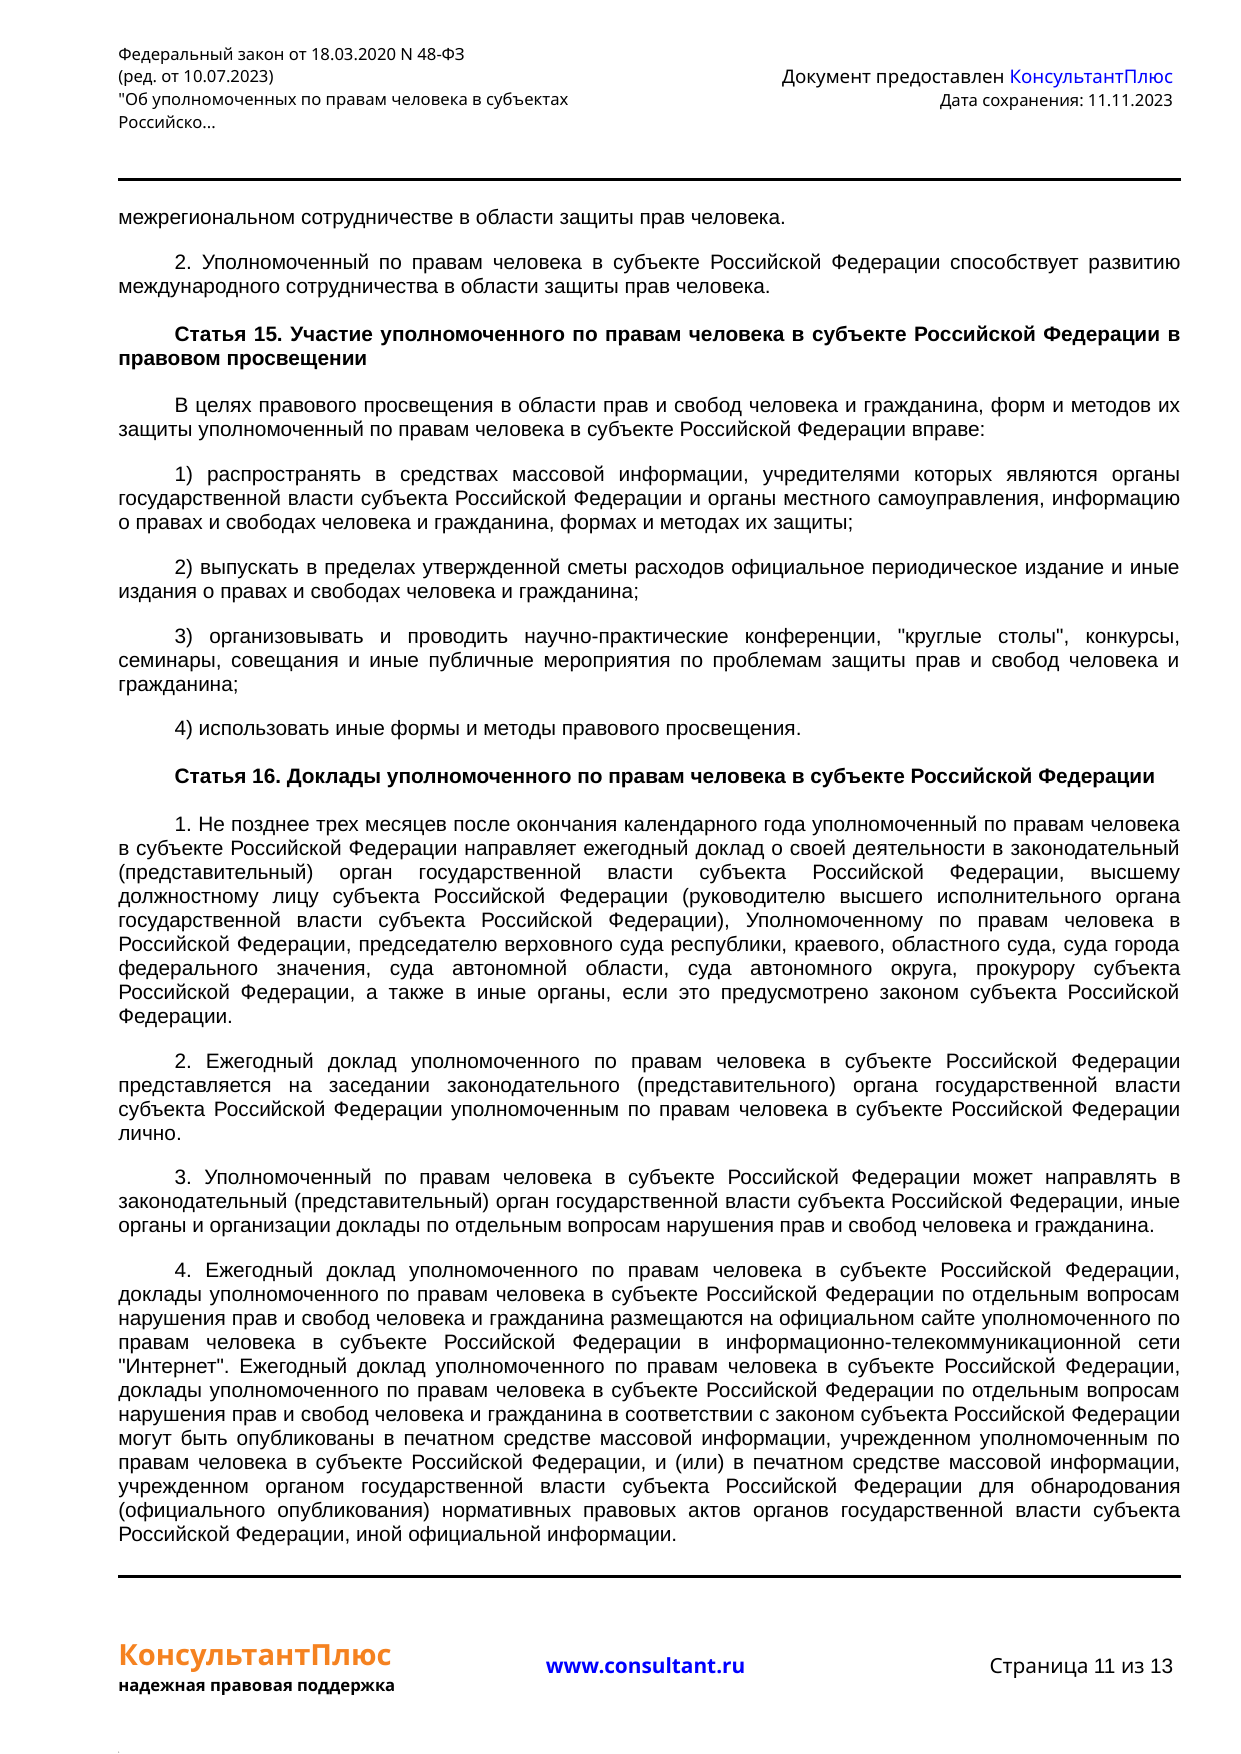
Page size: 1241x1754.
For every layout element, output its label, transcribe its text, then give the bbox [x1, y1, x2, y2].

text 3. Уполномоченный по правам человека в субъекте Российской Федерации может направлять в законодательный (представительный) орган государственной власти субъекта Российской Федерации, иные органы и организации доклады по отдельным вопросам нарушения прав и свобод человека и гражданина. [118, 1165, 1181, 1237]
text 1. Не позднее трех месяцев после окончания календарного года уполномоченный по правам человека в субъекте Российской Федерации направляет ежегодный доклад о своей деятельности в законодательный (представительный) орган государственной власти субъекта Российской Федерации, высшему должностному лицу субъекта Российской Федерации (руководителю высшего исполнительного органа государственной власти субъекта Российской Федерации), Уполномоченному по правам человека в Российской Федерации, председателю верховного суда республики, краевого, областного суда, суда города федерального значения, суда автономной области, суда автономного округа, прокурору субъекта Российской Федерации, а также в иные органы, если это предусмотрено законом субъекта Российской Федерации. [118, 812, 1181, 1028]
text В целях правового просвещения в области прав и свобод человека и гражданина, форм и методов их защиты уполномоченный по правам человека в субъекте Российской Федерации вправе: [118, 393, 1181, 441]
text 2. Ежегодный доклад уполномоченного по правам человека в субъекте Российской Федерации представляется на заседании законодательного (представительного) органа государственной власти субъекта Российской Федерации уполномоченным по правам человека в субъекте Российской Федерации лично. [118, 1048, 1181, 1144]
text 2) выпускать в пределах утвержденной сметы расходов официальное периодическое издание и иные издания о правах и свободах человека и гражданина; [118, 555, 1181, 603]
text 4) использовать иные формы и методы правового просвещения. [118, 716, 1181, 740]
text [118, 205, 1181, 229]
title Статья 16. Доклады уполномоченного по правам человека в субъекте Российской Федерации [118, 764, 1181, 788]
text 3) организовывать и проводить научно-практические конференции, "круглые столы", конкурсы, семинары, совещания и иные публичные мероприятия по проблемам защиты прав и свобод человека и гражданина; [118, 623, 1181, 695]
text 1) распространять в средствах массовой информации, учредителями которых являются органы государственной власти субъекта Российской Федерации и органы местного самоуправления, информацию о правах и свободах человека и гражданина, формах и методах их защиты; [118, 462, 1181, 534]
text 4. Ежегодный доклад уполномоченного по правам человека в субъекте Российской Федерации, доклады уполномоченного по правам человека в субъекте Российской Федерации по отдельным вопросам нарушения прав и свобод человека и гражданина размещаются на официальном сайте уполномоченного по правам человека в субъекте Российской Федерации в информационно-телекоммуникационной сети "Интернет". Ежегодный доклад уполномоченного по правам человека в субъекте Российской Федерации, доклады уполномоченного по правам человека в субъекте Российской Федерации по отдельным вопросам нарушения прав и свобод человека и гражданина в соответствии с законом субъекта Российской Федерации могут быть опубликованы в печатном средстве массовой информации, учрежденном уполномоченным по правам человека в субъекте Российской Федерации, и (или) в печатном средстве массовой информации, учрежденном органом государственной власти субъекта Российской Федерации для обнародования (официального опубликования) нормативных правовых актов органов государственной власти субъекта Российской Федерации, иной официальной информации. [118, 1258, 1181, 1545]
title Статья 15. Участие уполномоченного по правам человека в субъекте Российской Федерации в правовом просвещении [118, 321, 1181, 369]
text 2. Уполномоченный по правам человека в субъекте Российской Федерации способствует развитию международного сотрудничества в области защиты прав человека. [118, 249, 1181, 297]
